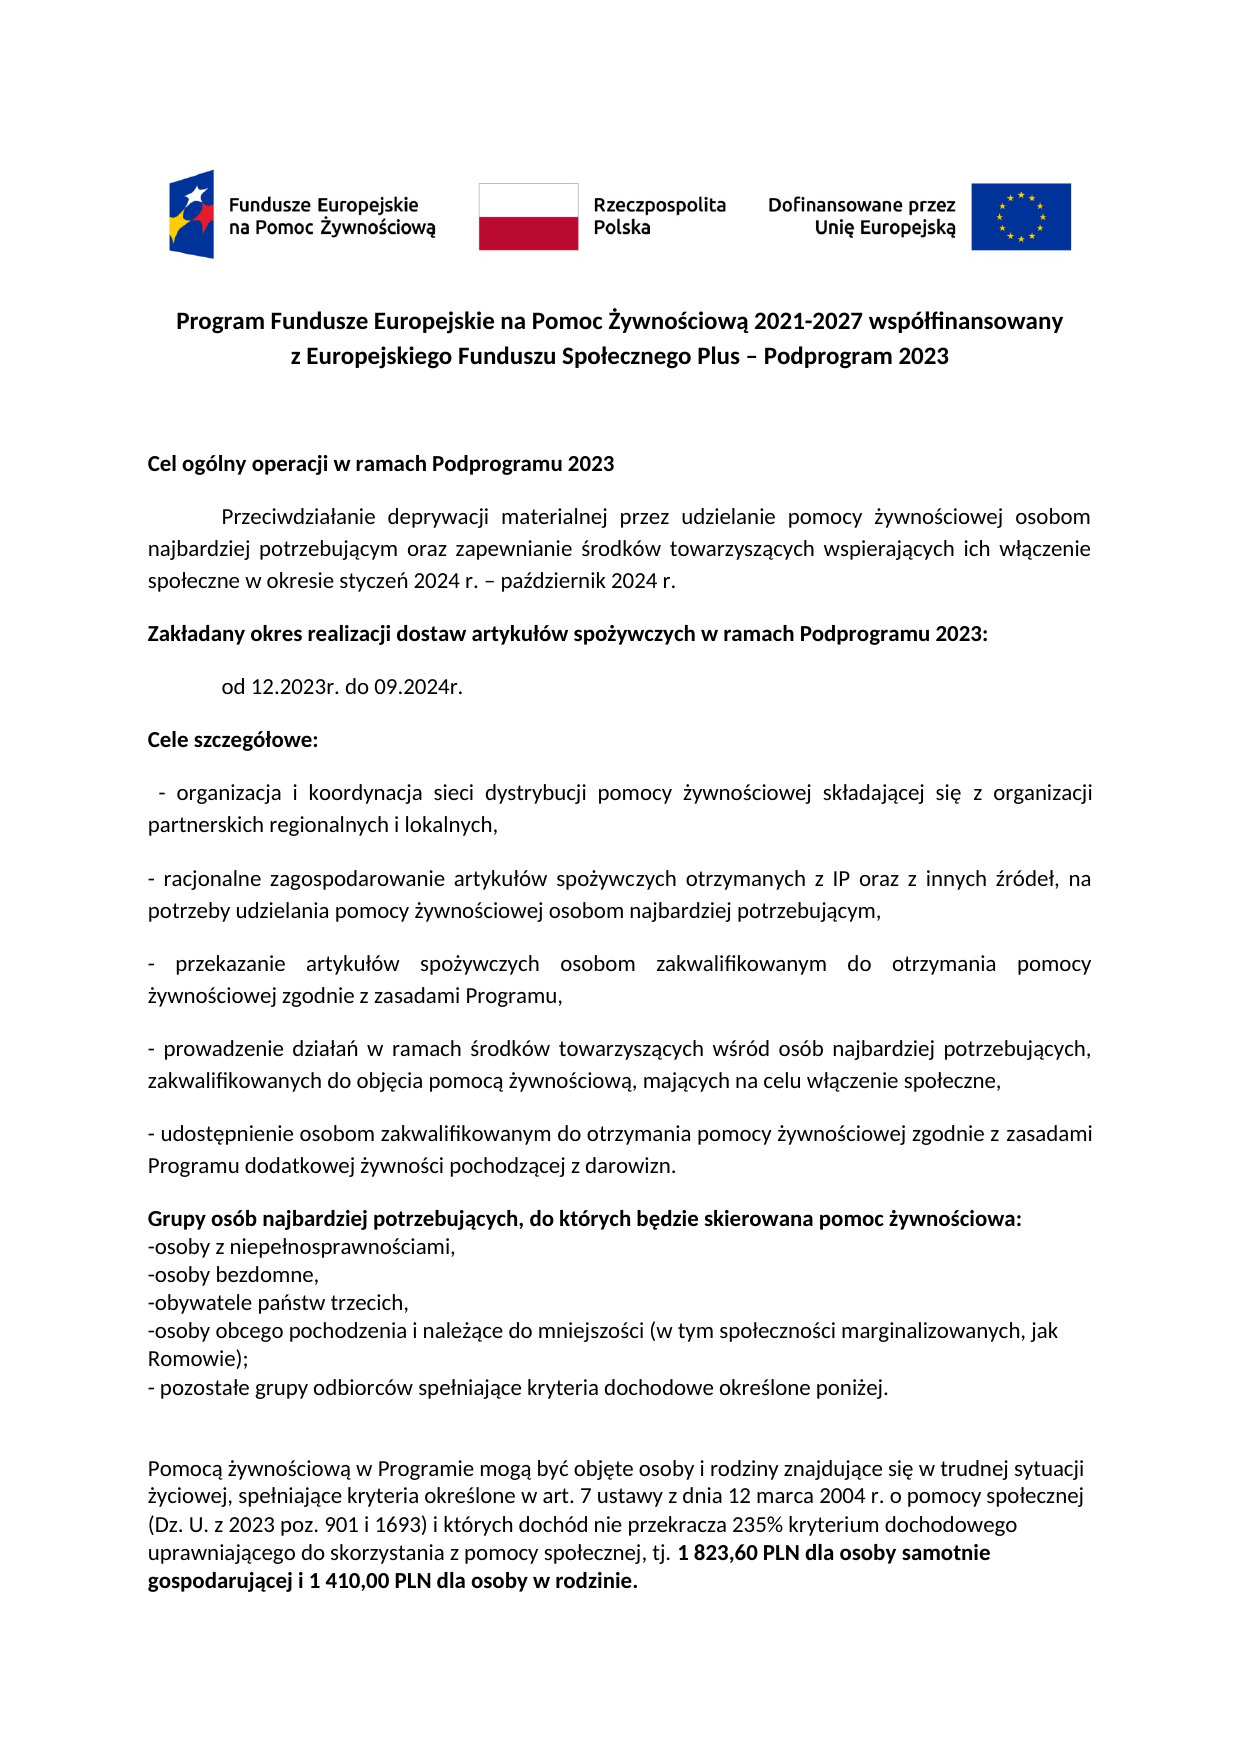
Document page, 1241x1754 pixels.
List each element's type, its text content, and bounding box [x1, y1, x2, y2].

text - racjonalne zagospodarowanie artykułów spożywczych otrzymanych z IP oraz z innych źródeł, na potrzeby udzielania pomocy żywnościowej osobom najbardziej potrzebującym, [148, 864, 1093, 924]
text - organizacja i koordynacja sieci dystrybucji pomocy żywnościowej składającej się z organizacji partnerskich regionalnych i lokalnych, [148, 778, 1093, 839]
text Pomocą żywnościową w Programie mogą być objęte osoby i rodziny znajdujące się w trudnej sytuacji życiowej, spełniające kryteria określone w art. 7 ustawy z dnia 12 marca 2004 r. o pomocy społecznej (Dz. U. z 2023 poz. 901 i 1693) i których dochód nie przekracza 235% kryterium dochodowego uprawniającego do skorzystania z pomocy społecznej, tj. 1 823,60 PLN dla osoby samotnie gospodarującej i 1 410,00 PLN dla osoby w rodzinie. [148, 1454, 1093, 1594]
picture [147, 147, 1093, 281]
text Cele szczegółowe: [148, 725, 1093, 753]
text od 12.2023r. do 09.2024r. [148, 672, 1093, 700]
text Romowie); [148, 1344, 1093, 1373]
text - udostępnienie osobom zakwalifikowanym do otrzymania pomocy żywnościowej zgodnie z zasadami Programu dodatkowej żywności pochodzącej z darowizn. [148, 1119, 1093, 1179]
text - prowadzenie działań w ramach środków towarzyszących wśród osób najbardziej potrzebujących, zakwalifikowanych do objęcia pomocą żywnościową, mających na celu włączenie społeczne, [148, 1034, 1093, 1094]
text Grupy osób najbardziej potrzebujących, do których będzie skierowana pomoc żywnościowa: [148, 1204, 1093, 1232]
text Program Fundusze Europejskie na Pomoc Żywnościową 2021-2027 współfinansowany z Europejskiego Funduszu Społecznego Plus – Podprogram 2023 [148, 305, 1093, 371]
text Zakładany okres realizacji dostaw artykułów spożywczych w ramach Podprogramu 2023: [148, 619, 1093, 647]
text -obywatele państw trzecich, [148, 1288, 1093, 1317]
text - przekazanie artykułów spożywczych osobom zakwalifikowanym do otrzymania pomocy żywnościowej zgodnie z zasadami Programu, [148, 949, 1093, 1009]
text -osoby obcego pochodzenia i należące do mniejszości (w tym społeczności marginalizowanych, jak [148, 1317, 1093, 1344]
text -osoby bezdomne, [148, 1261, 1093, 1288]
text Przeciwdziałanie deprywacji materialnej przez udzielanie pomocy żywnościowej osobom najbardziej potrzebującym oraz zapewnianie środków towarzyszących wspierających ich włączenie społeczne w okresie styczeń 2024 r. – październik 2024 r. [148, 502, 1093, 594]
text - pozostałe grupy odbiorców spełniające kryteria dochodowe określone poniżej. [148, 1373, 1093, 1401]
text Cel ogólny operacji w ramach Podprogramu 2023 [148, 449, 1093, 477]
text -osoby z niepełnosprawnościami, [148, 1232, 1093, 1261]
